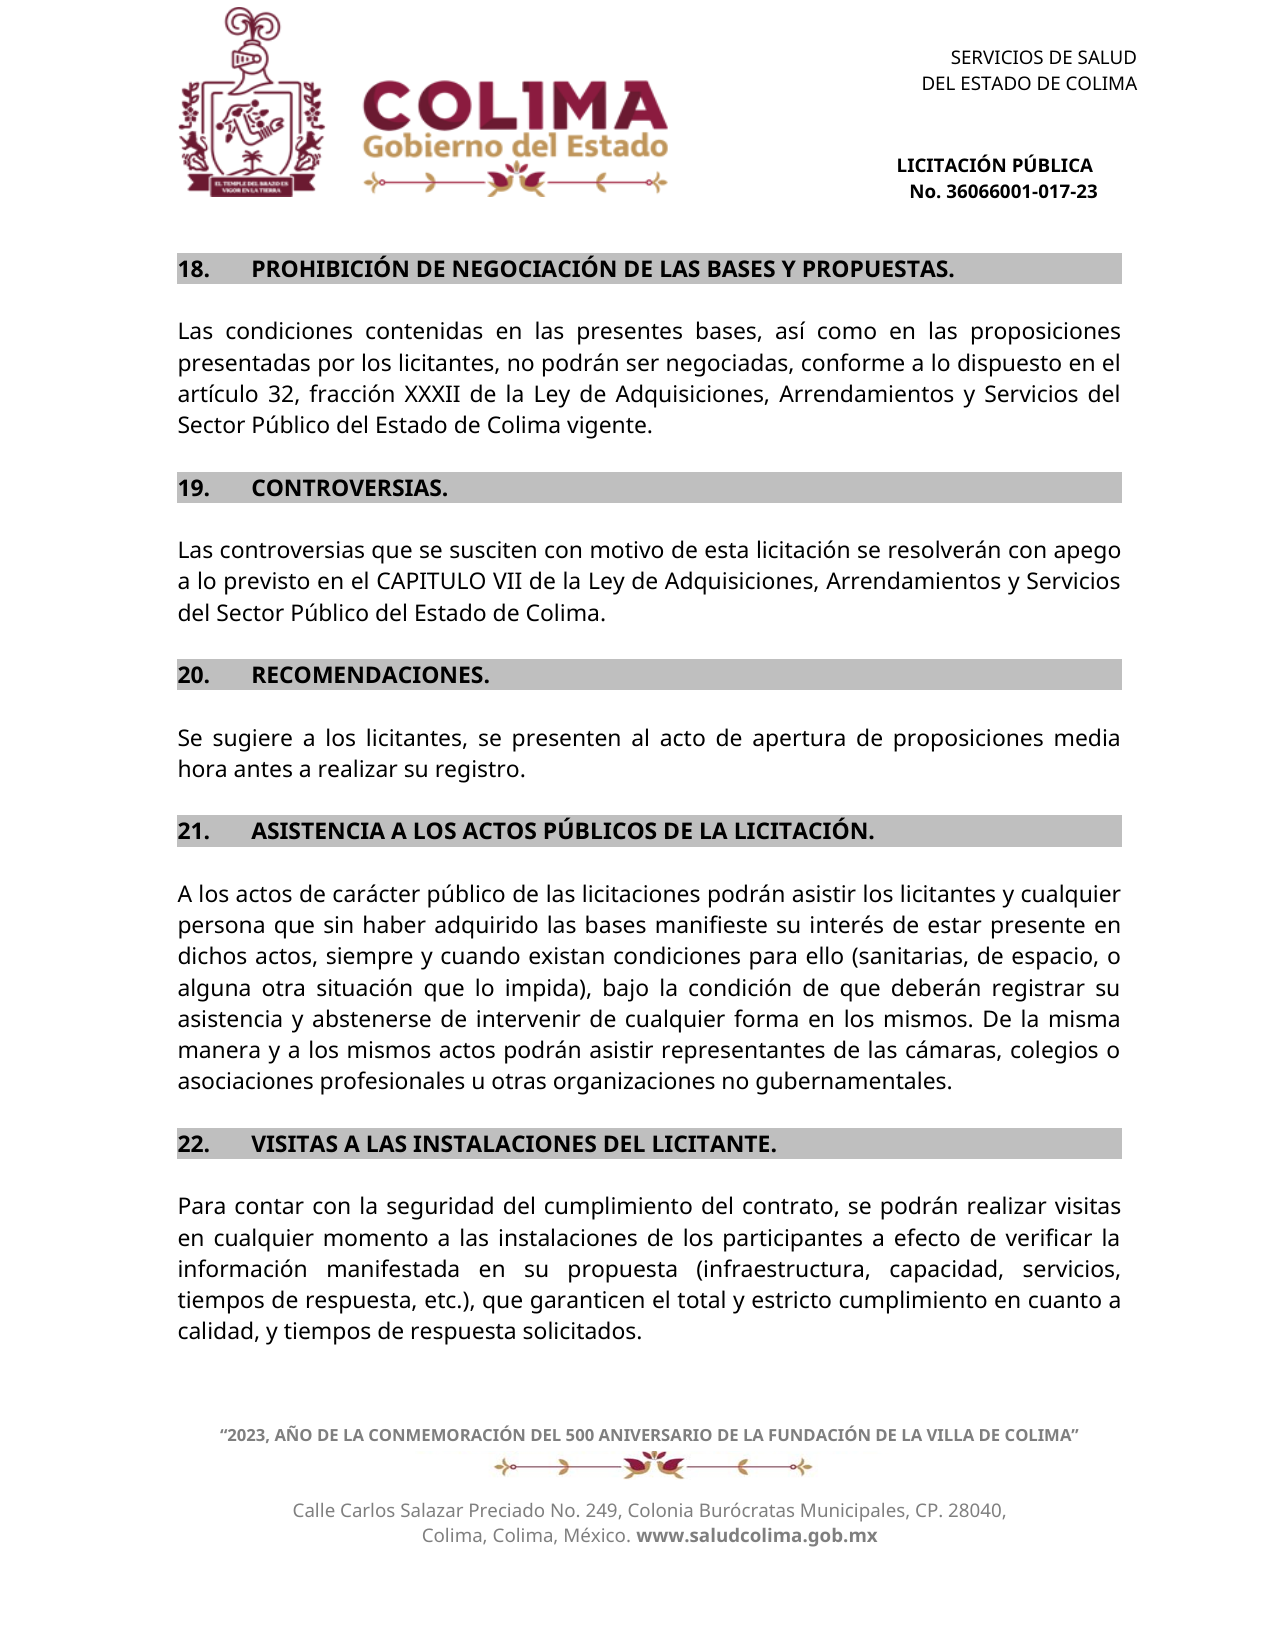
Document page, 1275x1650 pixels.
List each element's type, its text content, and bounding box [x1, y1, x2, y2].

text 21. ASISTENCIA A LOS ACTOS PÚBLICOS DE LA LICITACIÓN. [177, 815, 1122, 847]
text 18. PROHIBICIÓN DE NEGOCIACIÓN DE LAS BASES Y PROPUESTAS. [177, 253, 1122, 284]
text 19. CONTROVERSIAS. [177, 472, 1122, 503]
text 20. RECOMENDACIONES. [177, 659, 1122, 690]
text A los actos de carácter público de las licitaciones podrán asistir los licitantes y cualquier persona que sin haber adquirido las bases manifieste su interés de estar presente en dichos actos, siempre y cuando existan condiciones para ello (sanitarias, de espacio, o alguna otra situación que lo impida), bajo la condición de que deberán registrar su asistencia y abstenerse de intervenir de cualquier forma en los mismos. De la misma manera y a los mismos actos podrán asistir representantes de las cámaras, colegios o asociaciones profesionales u otras organizaciones no gubernamentales. [177, 878, 1122, 1097]
picture [414, 1451, 893, 1480]
picture [178, 7, 668, 197]
text Para contar con la seguridad del cumplimiento del contrato, se podrán realizar visitas en cualquier momento a las instalaciones de los participantes a efecto de verificar la información manifestada en su propuesta (infraestructura, capacidad, servicios, tiempos de respuesta, etc.), que garanticen el total y estricto cumplimiento en cuanto a calidad, y tiempos de respuesta solicitados. [177, 1190, 1122, 1347]
text Las condiciones contenidas en las presentes bases, así como en las proposiciones presentadas por los licitantes, no podrán ser negociadas, conforme a lo dispuesto en el artículo 32, fracción XXXII de la Ley de Adquisiciones, Arrendamientos y Servicios del Sector Público del Estado de Colima vigente. [177, 315, 1122, 440]
text Se sugiere a los licitantes, se presenten al acto de apertura de proposiciones media hora antes a realizar su registro. [177, 722, 1122, 784]
text 22. VISITAS A LAS INSTALACIONES DEL LICITANTE. [177, 1128, 1122, 1159]
text Las controversias que se susciten con motivo de esta licitación se resolverán con apego a lo previsto en el CAPITULO VII de la Ley de Adquisiciones, Arrendamientos y Servicios del Sector Público del Estado de Colima. [177, 534, 1122, 628]
